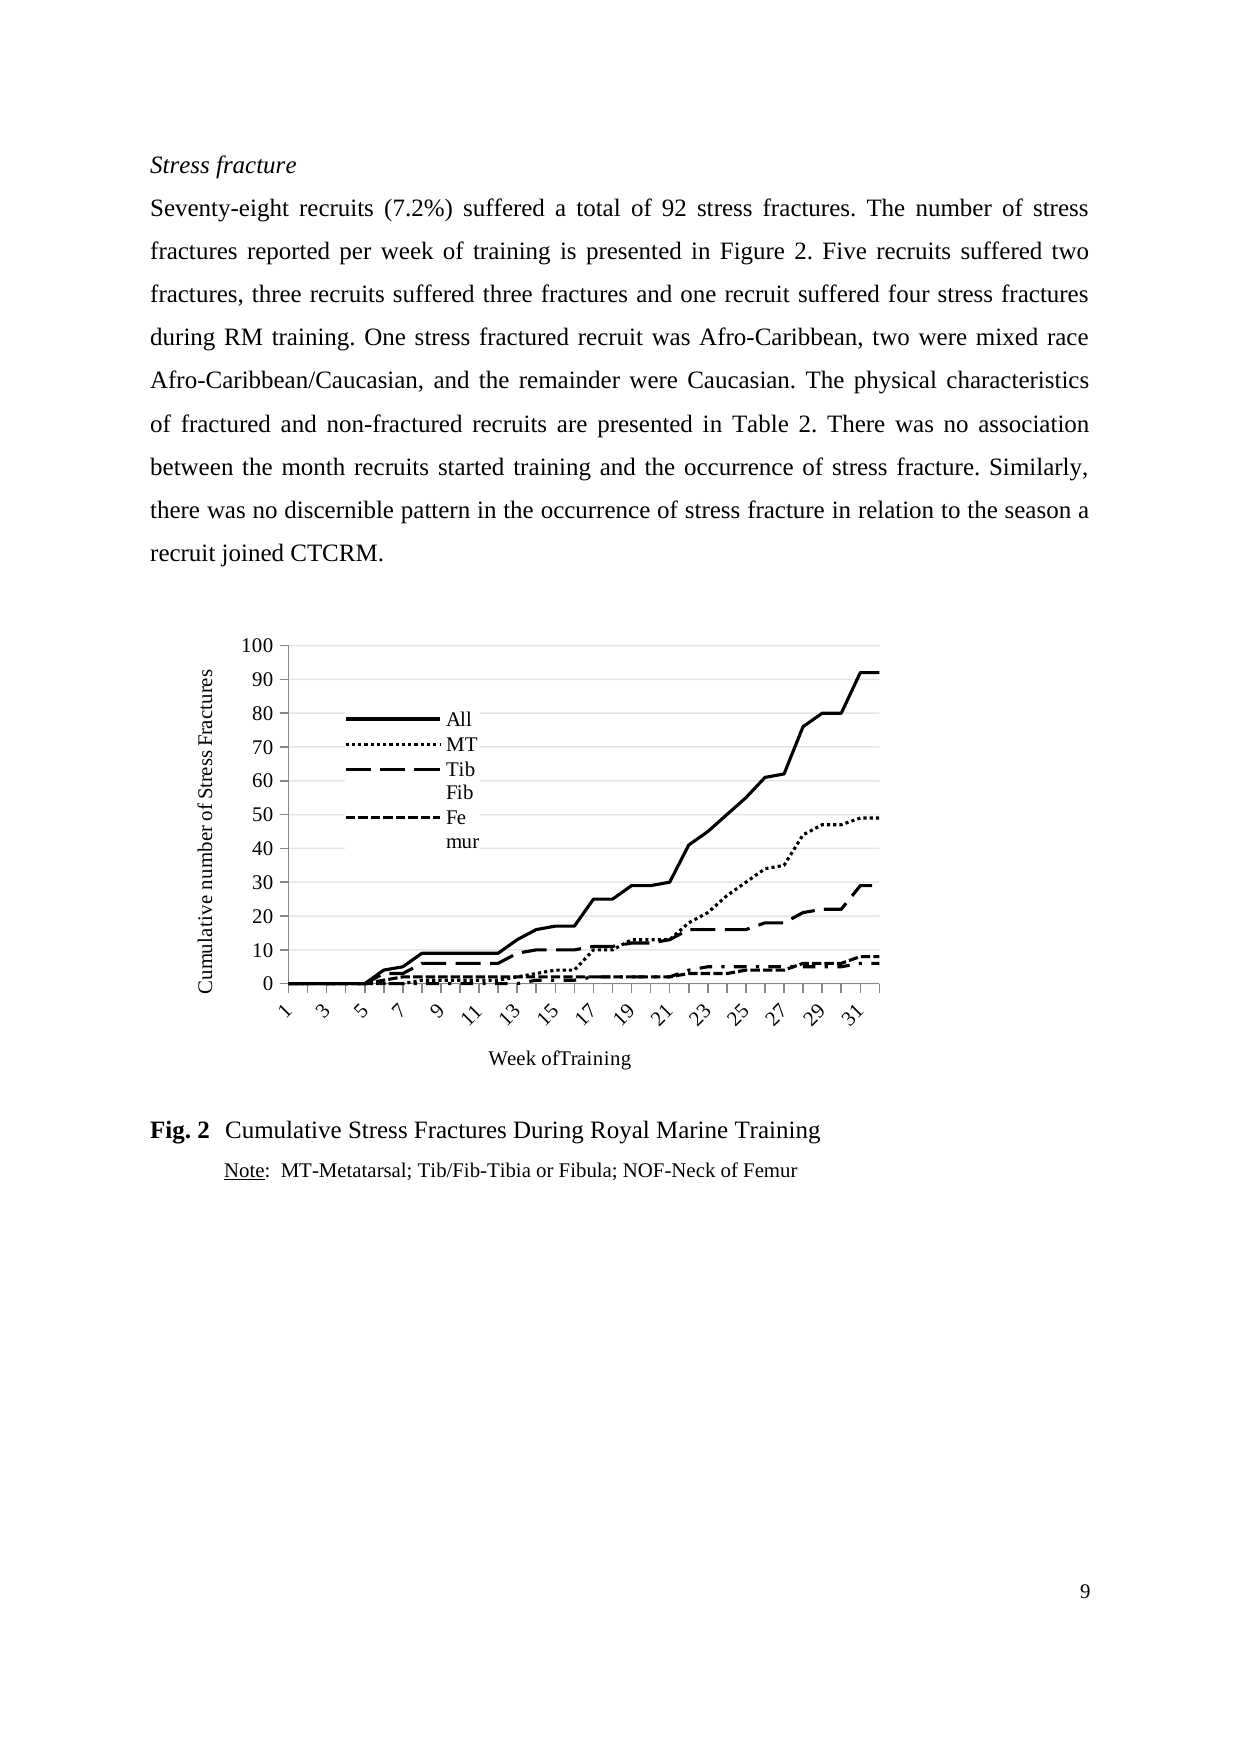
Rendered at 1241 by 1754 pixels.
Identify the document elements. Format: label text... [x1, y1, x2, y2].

text Note: MT-Metatarsal; Tib/Fib-Tibia or Fibula; NOF-Neck of Femur [224, 1158, 1090, 1182]
text Stress fracture [150, 150, 1090, 179]
text Seventy-eight recruits (7.2%) suffered a total of 92 stress fractures. The number of stress fractures reported per week of training is presented in Figure 2. Five recruits suffered two fractures, three recruits suffered three fractures and one recruit suffered four stress fractures during RM training. One stress fractured recruit was Afro-Caribbean, two were mixed race Afro-Caribbean/Caucasian, and the remainder were Caucasian. The physical characteristics of fractured and non-fractured recruits are presented in Table 2. There was no association between the month recruits started training and the occurrence of stress fracture. Similarly, there was no discernible pattern in the occurrence of stress fracture in relation to the season a recruit joined CTCRM. [150, 193, 1090, 567]
text Fig. 2 Cumulative Stress Fractures During Royal Marine Training [150, 1115, 1090, 1144]
